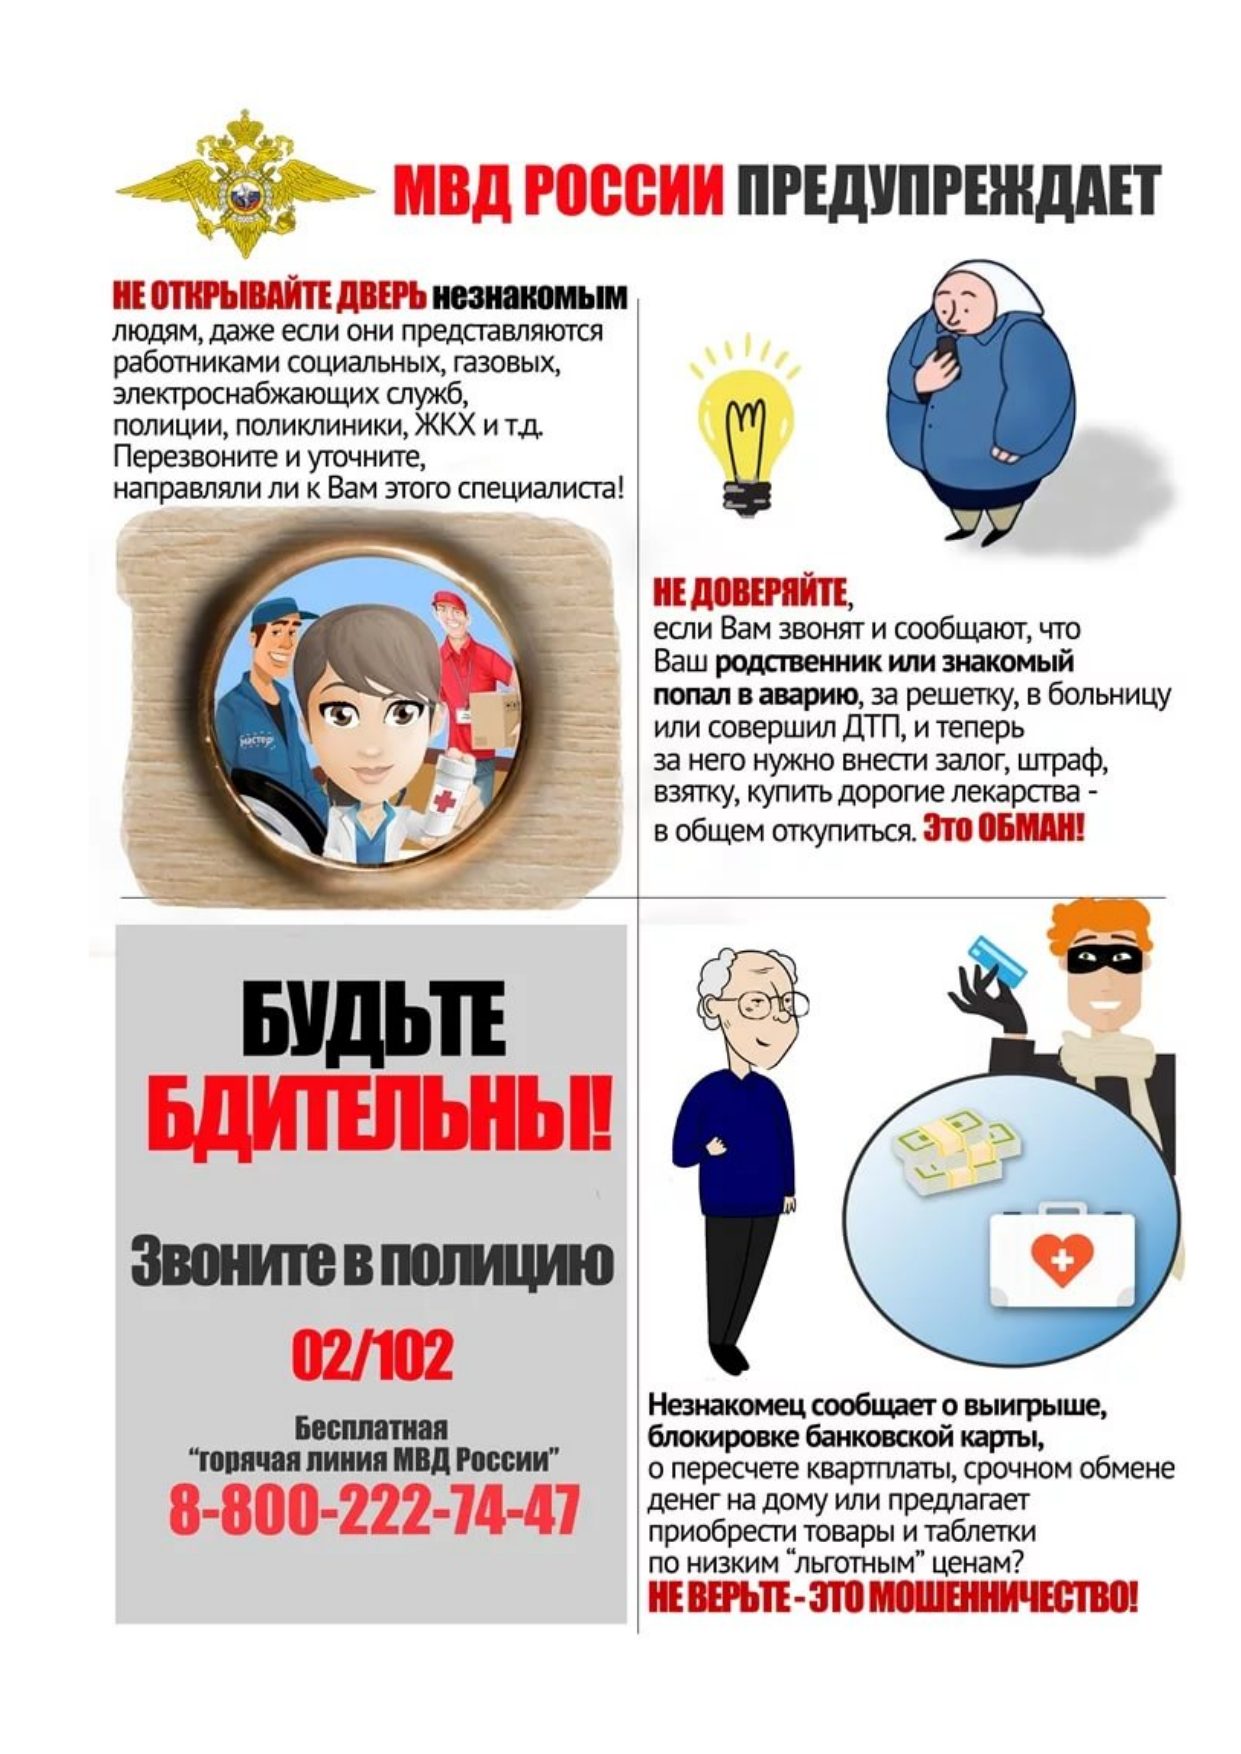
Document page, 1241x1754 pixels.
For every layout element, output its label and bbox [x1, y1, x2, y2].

picture [88, 88, 1193, 1652]
